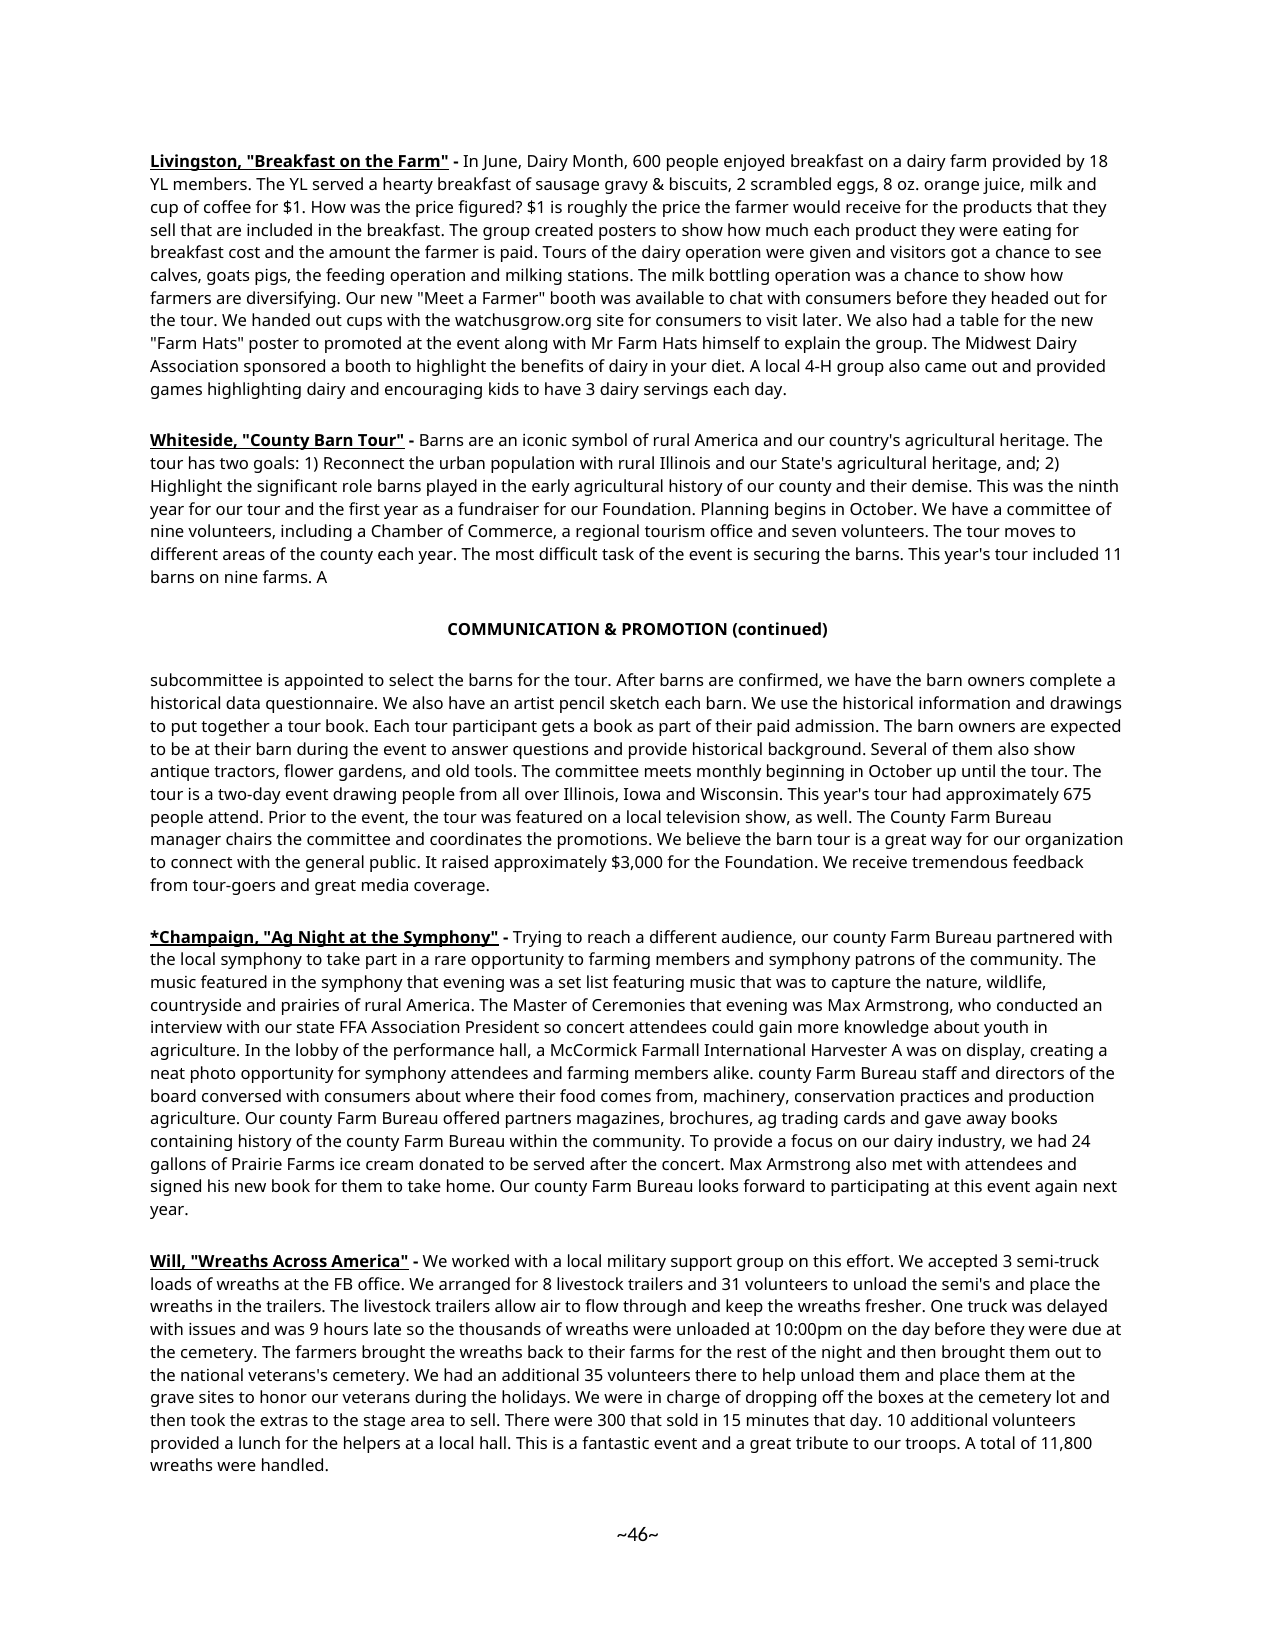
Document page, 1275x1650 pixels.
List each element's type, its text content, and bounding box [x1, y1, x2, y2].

text COMMUNICATION & PROMOTION (continued) [150, 617, 1125, 640]
text Will, "Wreaths Across America" - We worked with a local military support group on this effort. We accepted 3 semi-truck loads of wreaths at the FB office. We arranged for 8 livestock trailers and 31 volunteers to unload the semi's and place the wreaths in the trailers. The livestock trailers allow air to flow through and keep the wreaths fresher. One truck was delayed with issues and was 9 hours late so the thousands of wreaths were unloaded at 10:00pm on the day before they were due at the cemetery. The farmers brought the wreaths back to their farms for the rest of the night and then brought them out to the national veterans's cemetery. We had an additional 35 volunteers there to help unload them and place them at the grave sites to honor our veterans during the holidays. We were in charge of dropping off the boxes at the cemetery lot and then took the extras to the stage area to sell. There were 300 that sold in 15 minutes that day. 10 additional volunteers provided a lunch for the helpers at a local hall. This is a fantastic event and a great tribute to our troops. A total of 11,800 wreaths were handled. [150, 1249, 1125, 1477]
text *Champaign, "Ag Night at the Symphony" - Trying to reach a different audience, our county Farm Bureau partnered with the local symphony to take part in a rare opportunity to farming members and symphony patrons of the community. The music featured in the symphony that evening was a set list featuring music that was to capture the nature, wildlife, countryside and prairies of rural America. The Master of Ceremonies that evening was Max Armstrong, who conducted an interview with our state FFA Association President so concert attendees could gain more knowledge about youth in agriculture. In the lobby of the performance hall, a McCormick Farmall International Harvester A was on display, creating a neat photo opportunity for symphony attendees and farming members alike. county Farm Bureau staff and directors of the board conversed with consumers about where their food comes from, machinery, conservation practices and production agriculture. Our county Farm Bureau offered partners magazines, brochures, ag trading cards and gave away books containing history of the county Farm Bureau within the community. To provide a focus on our dairy industry, we had 24 gallons of Prairie Farms ice cream donated to be served after the concert. Max Armstrong also met with attendees and signed his new book for them to take home. Our county Farm Bureau looks forward to participating at this event again next year. [150, 925, 1125, 1220]
text Livingston, "Breakfast on the Farm" - In June, Dairy Month, 600 people enjoyed breakfast on a dairy farm provided by 18 YL members. The YL served a hearty breakfast of sausage gravy & biscuits, 2 scrambled eggs, 8 oz. orange juice, milk and cup of coffee for $1. How was the price figured? $1 is roughly the price the farmer would receive for the products that they sell that are included in the breakfast. The group created posters to show how much each product they were eating for breakfast cost and the amount the farmer is paid. Tours of the dairy operation were given and visitors got a chance to see calves, goats pigs, the feeding operation and milking stations. The milk bottling operation was a chance to show how farmers are diversifying. Our new "Meet a Farmer" booth was available to chat with consumers before they headed out for the tour. We handed out cups with the watchusgrow.org site for consumers to visit later. We also had a table for the new "Farm Hats" poster to promoted at the event along with Mr Farm Hats himself to explain the group. The Midwest Dairy Association sponsored a booth to highlight the benefits of dairy in your diet. A local 4-H group also came out and provided games highlighting dairy and encouraging kids to have 3 dairy servings each day. [150, 150, 1125, 400]
text subcommittee is appointed to select the barns for the tour. After barns are confirmed, we have the barn owners complete a historical data questionnaire. We also have an artist pencil sketch each barn. We use the historical information and drawings to put together a tour book. Each tour participant gets a book as part of their paid admission. The barn owners are expected to be at their barn during the event to answer questions and provide historical background. Several of them also show antique tractors, flower gardens, and old tools. The committee meets monthly beginning in October up until the tour. The tour is a two-day event drawing people from all over Illinois, Iowa and Wisconsin. This year's tour had approximately 675 people attend. Prior to the event, the tour was featured on a local television show, as well. The County Farm Bureau manager chairs the committee and coordinates the promotions. We believe the barn tour is a great way for our organization to connect with the general public. It raised approximately $3,000 for the Foundation. We receive tremendous feedback from tour-goers and great media coverage. [150, 669, 1125, 896]
text Whiteside, "County Barn Tour" - Barns are an iconic symbol of rural America and our country's agricultural heritage. The tour has two goals: 1) Reconnect the urban population with rural Illinois and our State's agricultural heritage, and; 2) Highlight the significant role barns played in the early agricultural history of our county and their demise. This was the ninth year for our tour and the first year as a fundraiser for our Foundation. Planning begins in October. We have a committee of nine volunteers, including a Chamber of Commerce, a regional tourism office and seven volunteers. The tour moves to different areas of the county each year. The most difficult task of the event is securing the barns. This year's tour included 11 barns on nine farms. A [150, 429, 1125, 588]
